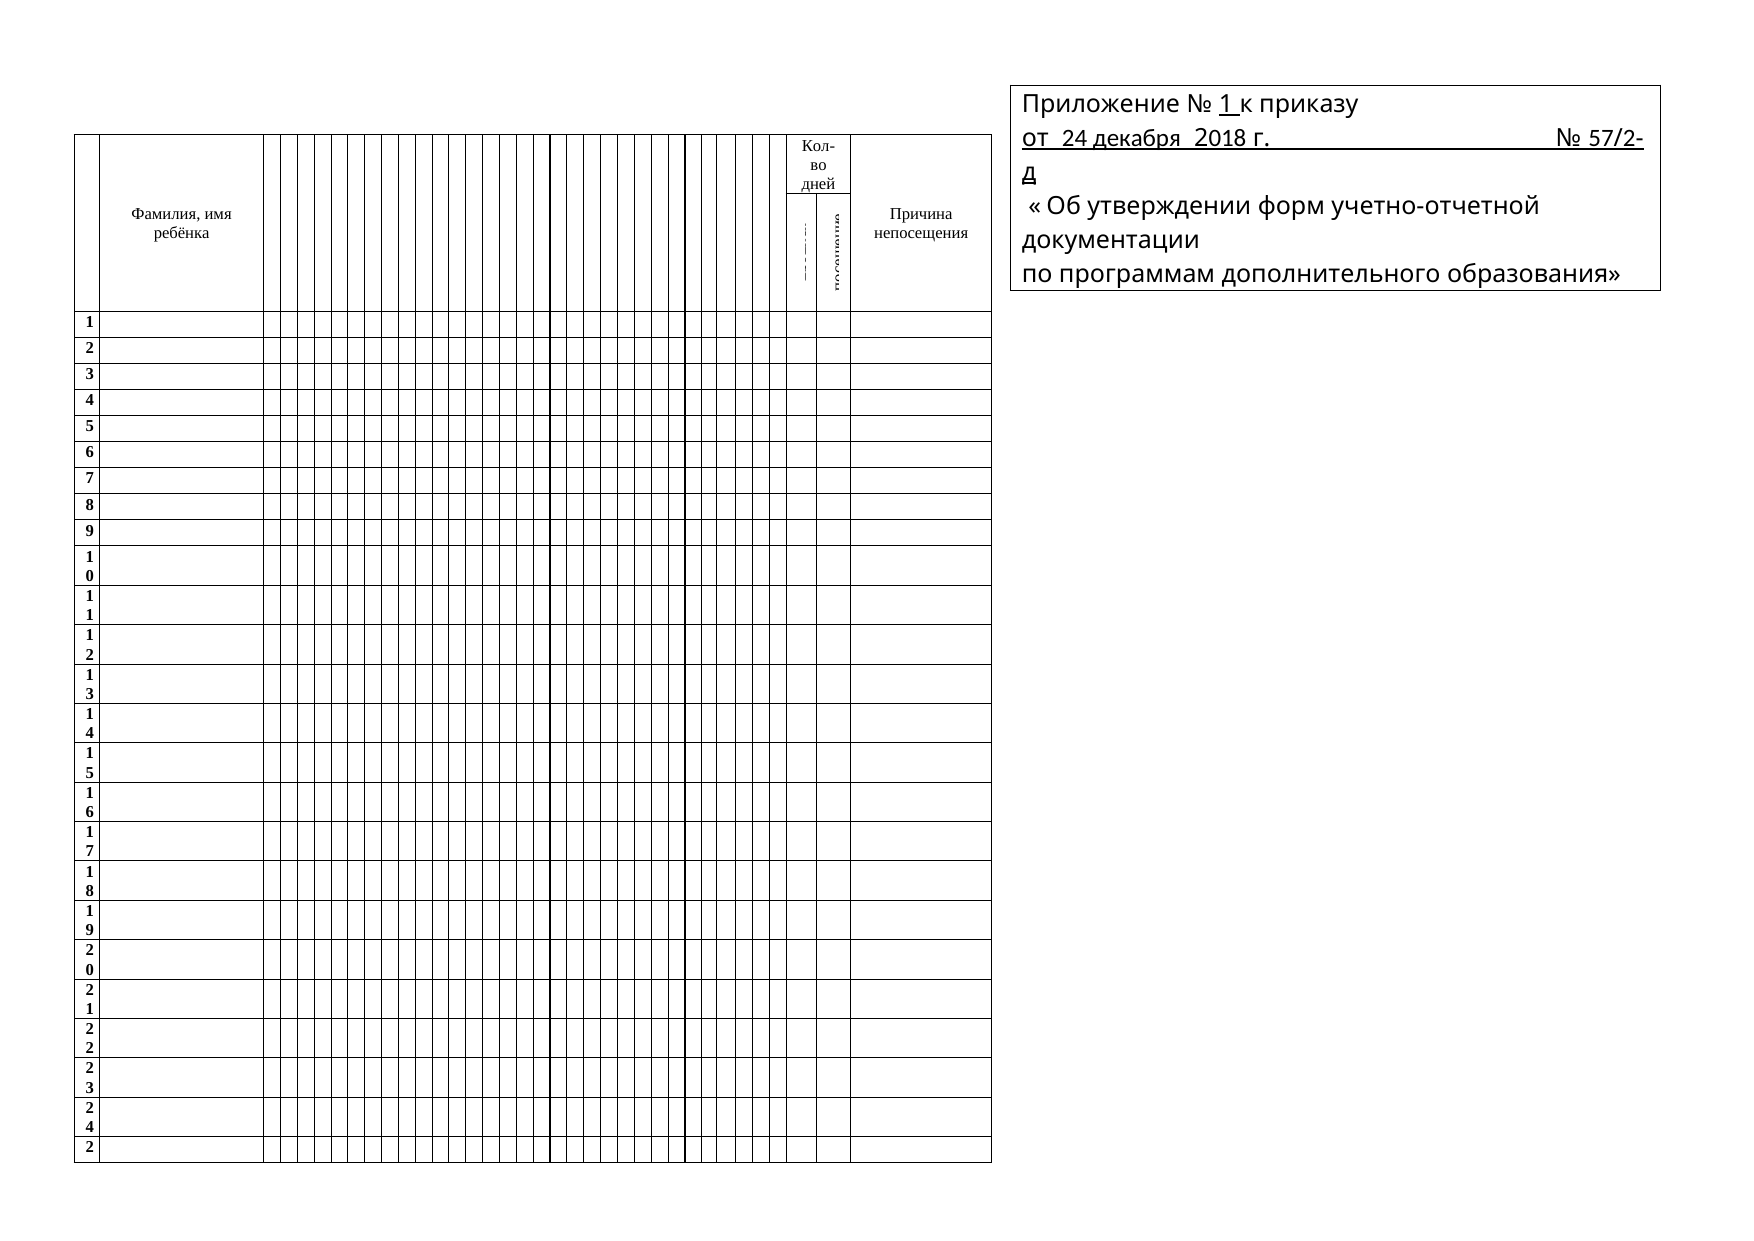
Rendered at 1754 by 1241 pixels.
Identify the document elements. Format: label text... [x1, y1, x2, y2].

table_header 3 [298, 135, 314, 311]
table_cell [264, 625, 280, 663]
table_cell [433, 743, 448, 782]
table_cell [736, 442, 752, 467]
table_cell [416, 312, 432, 337]
table_cell [433, 783, 448, 821]
table_cell [753, 1019, 769, 1057]
table_cell [534, 665, 549, 703]
table_cell [686, 1019, 701, 1057]
table_cell [399, 783, 415, 821]
table_cell [851, 743, 991, 782]
table_cell [851, 625, 991, 663]
table_cell [517, 546, 533, 585]
table_cell [717, 546, 735, 585]
table_cell 18 [75, 861, 99, 900]
table_cell [281, 520, 297, 545]
table_cell [281, 1058, 297, 1097]
table_cell [433, 822, 448, 860]
table_cell [652, 625, 668, 663]
table_cell [817, 442, 850, 467]
table_cell [483, 901, 499, 939]
table_cell [416, 586, 432, 624]
table_cell [500, 390, 516, 415]
table_cell [584, 586, 600, 624]
table_cell [382, 364, 398, 389]
table_cell [635, 822, 651, 860]
table_cell [567, 520, 583, 545]
table_cell [686, 704, 701, 742]
table_cell [717, 1058, 735, 1097]
table_cell [264, 1019, 280, 1057]
table_cell 3 [75, 364, 99, 389]
table_cell [517, 338, 533, 363]
table_cell [669, 783, 684, 821]
table_cell [315, 822, 331, 860]
table_cell [618, 861, 634, 900]
table_cell [466, 743, 482, 782]
table_cell [466, 1098, 482, 1136]
table_cell [500, 520, 516, 545]
table_cell [433, 861, 448, 900]
table_cell [753, 1058, 769, 1097]
table_cell [770, 665, 786, 703]
table_cell [483, 625, 499, 663]
table_cell [500, 1098, 516, 1136]
table_cell [686, 390, 701, 415]
table_cell [500, 546, 516, 585]
table_cell [298, 980, 314, 1018]
table_cell [551, 364, 566, 389]
table_cell [517, 1058, 533, 1097]
table_cell [601, 390, 617, 415]
table_cell [100, 980, 263, 1018]
table_cell [348, 312, 364, 337]
table_cell [534, 1019, 549, 1057]
table_header 26 [686, 135, 701, 311]
table_cell [332, 822, 347, 860]
table_cell [717, 1098, 735, 1136]
table_cell [382, 390, 398, 415]
table_cell [534, 980, 549, 1018]
table_cell [100, 743, 263, 782]
table_cell [584, 980, 600, 1018]
table_cell [466, 586, 482, 624]
table_cell [567, 1058, 583, 1097]
table_cell [449, 783, 465, 821]
table_cell [315, 743, 331, 782]
table_cell [584, 901, 600, 939]
table_cell [851, 901, 991, 939]
table_cell [382, 901, 398, 939]
table_cell [635, 416, 651, 441]
table_cell [787, 704, 816, 742]
table_cell [717, 442, 735, 467]
table_cell [466, 390, 482, 415]
table_cell [584, 416, 600, 441]
table_header 17 [534, 135, 549, 311]
table_cell [500, 704, 516, 742]
table_cell [534, 901, 549, 939]
table_cell [753, 442, 769, 467]
table_cell [100, 1058, 263, 1097]
table_cell [517, 468, 533, 493]
table_cell [753, 312, 769, 337]
table_cell [753, 940, 769, 978]
table_cell [483, 743, 499, 782]
table_cell [466, 1058, 482, 1097]
table_cell [717, 980, 735, 1018]
table_cell [264, 312, 280, 337]
table_header 8 [382, 135, 398, 311]
table_cell [567, 546, 583, 585]
table_cell [466, 665, 482, 703]
table_cell [787, 980, 816, 1018]
table_cell [433, 312, 448, 337]
table_cell [753, 364, 769, 389]
table_cell [399, 1137, 415, 1162]
table_cell [817, 520, 850, 545]
table_cell [635, 468, 651, 493]
table_cell [702, 364, 716, 389]
table_cell [416, 442, 432, 467]
table_header 29 [736, 135, 752, 311]
table_cell [332, 494, 347, 519]
table_cell [399, 546, 415, 585]
table_cell [567, 364, 583, 389]
table_cell [264, 901, 280, 939]
table_cell [281, 743, 297, 782]
table_cell [702, 416, 716, 441]
table_cell [264, 338, 280, 363]
table_cell [281, 586, 297, 624]
table_cell [315, 861, 331, 900]
table_cell [382, 940, 398, 978]
table_cell [264, 1058, 280, 1097]
table_cell [466, 416, 482, 441]
table_cell [382, 442, 398, 467]
table_cell [500, 494, 516, 519]
table_cell [669, 980, 684, 1018]
table_cell [635, 940, 651, 978]
table_cell [500, 743, 516, 782]
table_cell [399, 390, 415, 415]
table_cell [652, 416, 668, 441]
table_cell [433, 940, 448, 978]
table_cell [753, 783, 769, 821]
table_cell [315, 586, 331, 624]
table_cell [584, 520, 600, 545]
table_cell [483, 861, 499, 900]
table_cell [652, 901, 668, 939]
table_header 19 [567, 135, 583, 311]
table_cell [466, 704, 482, 742]
table_cell [601, 364, 617, 389]
table_cell [382, 861, 398, 900]
table_cell [551, 1098, 566, 1136]
table_cell [702, 665, 716, 703]
table_cell [753, 546, 769, 585]
table_header 23 [635, 135, 651, 311]
table_cell [702, 1098, 716, 1136]
table_cell [702, 625, 716, 663]
table_cell [652, 442, 668, 467]
table_cell [348, 494, 364, 519]
table_cell [686, 364, 701, 389]
table_cell [416, 1137, 432, 1162]
table_cell [584, 1019, 600, 1057]
table_cell [817, 390, 850, 415]
table_cell [365, 822, 381, 860]
table_cell [365, 586, 381, 624]
table_cell [332, 442, 347, 467]
table_header 12 [449, 135, 465, 311]
table_cell [298, 494, 314, 519]
table_cell [264, 416, 280, 441]
table_cell [449, 1019, 465, 1057]
table_cell [817, 312, 850, 337]
table_cell [534, 861, 549, 900]
table_cell [315, 416, 331, 441]
table_cell [669, 1019, 684, 1057]
table_cell [517, 312, 533, 337]
table_cell [787, 494, 816, 519]
table_cell [449, 980, 465, 1018]
table_cell [365, 442, 381, 467]
table_cell 1 [75, 312, 99, 337]
table_header 10 [416, 135, 432, 311]
table_cell [399, 520, 415, 545]
table_cell [635, 1137, 651, 1162]
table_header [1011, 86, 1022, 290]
table_cell [584, 442, 600, 467]
table_cell [281, 442, 297, 467]
table_cell [449, 546, 465, 585]
table_cell [416, 940, 432, 978]
table_cell [416, 338, 432, 363]
table_cell [100, 520, 263, 545]
table_cell [534, 546, 549, 585]
table_cell [449, 364, 465, 389]
table_cell [100, 494, 263, 519]
table_cell [298, 520, 314, 545]
table_cell [399, 861, 415, 900]
table_cell [551, 468, 566, 493]
table_cell [770, 494, 786, 519]
table_cell [635, 1058, 651, 1097]
table_cell [567, 494, 583, 519]
table_cell [100, 625, 263, 663]
table_cell [851, 586, 991, 624]
table_cell [618, 586, 634, 624]
table_cell [753, 416, 769, 441]
table_cell [315, 665, 331, 703]
table_cell [551, 1019, 566, 1057]
table_cell [298, 546, 314, 585]
table_cell [298, 338, 314, 363]
table_cell [686, 442, 701, 467]
table_cell [100, 665, 263, 703]
table_cell [315, 704, 331, 742]
table_cell [534, 442, 549, 467]
table_cell [686, 468, 701, 493]
table_cell [449, 520, 465, 545]
table_cell [618, 743, 634, 782]
table_cell [770, 364, 786, 389]
table_cell [264, 442, 280, 467]
table_cell [669, 704, 684, 742]
table_cell [770, 1019, 786, 1057]
table_header 20 [584, 135, 600, 311]
table_cell [348, 665, 364, 703]
table_cell [717, 390, 735, 415]
table_cell [702, 520, 716, 545]
table_cell [264, 665, 280, 703]
table_cell [264, 586, 280, 624]
table_cell [315, 1098, 331, 1136]
table_cell [483, 665, 499, 703]
table_cell [635, 783, 651, 821]
table_cell [348, 1058, 364, 1097]
table_cell [500, 586, 516, 624]
table_cell [449, 861, 465, 900]
table_cell [534, 1098, 549, 1136]
table_cell [702, 940, 716, 978]
table_cell [449, 442, 465, 467]
table_cell [618, 1058, 634, 1097]
table_cell [500, 822, 516, 860]
table_cell [770, 783, 786, 821]
table_cell [736, 416, 752, 441]
table_cell [652, 1137, 668, 1162]
table_cell [534, 468, 549, 493]
table_cell [669, 520, 684, 545]
table_cell [348, 783, 364, 821]
table_cell [567, 940, 583, 978]
table_cell [365, 312, 381, 337]
table_cell [652, 940, 668, 978]
table_cell [551, 520, 566, 545]
table_cell [567, 586, 583, 624]
table_cell [652, 704, 668, 742]
table_cell [736, 338, 752, 363]
table_cell [264, 822, 280, 860]
table_cell [500, 416, 516, 441]
table_cell [851, 665, 991, 703]
table_cell [669, 665, 684, 703]
table_cell [332, 625, 347, 663]
table_cell 11 [75, 586, 99, 624]
table_cell [348, 980, 364, 1018]
table_cell [315, 783, 331, 821]
table_cell [449, 390, 465, 415]
table_cell [382, 546, 398, 585]
table_cell [717, 743, 735, 782]
table_header 7 [365, 135, 381, 311]
table_cell [399, 586, 415, 624]
table_cell [399, 822, 415, 860]
table_cell [517, 704, 533, 742]
table_cell [551, 783, 566, 821]
table_cell [348, 625, 364, 663]
table_cell [382, 665, 398, 703]
table_cell [534, 1137, 549, 1162]
table_cell [100, 312, 263, 337]
table_cell [551, 704, 566, 742]
table_cell [534, 390, 549, 415]
table_cell [817, 586, 850, 624]
table_cell [281, 1137, 297, 1162]
table_cell [517, 442, 533, 467]
table_cell [851, 1137, 991, 1162]
table_cell [669, 494, 684, 519]
table_cell [365, 861, 381, 900]
table_cell [669, 416, 684, 441]
table_cell 6 [75, 442, 99, 467]
table_cell [787, 468, 816, 493]
table_cell [770, 901, 786, 939]
table_cell [551, 901, 566, 939]
table_cell [652, 1098, 668, 1136]
table_cell [753, 822, 769, 860]
table_cell [281, 861, 297, 900]
table_cell [534, 625, 549, 663]
table_cell [483, 494, 499, 519]
table_cell [416, 416, 432, 441]
table_cell [702, 980, 716, 1018]
table_cell [567, 822, 583, 860]
table_cell [382, 704, 398, 742]
table_cell [787, 1019, 816, 1057]
table_cell [717, 1137, 735, 1162]
table_cell [433, 338, 448, 363]
table_cell [332, 468, 347, 493]
table_cell [433, 468, 448, 493]
table_cell [770, 390, 786, 415]
table_cell [787, 1098, 816, 1136]
table_cell [382, 1137, 398, 1162]
table_cell [584, 1098, 600, 1136]
table_cell [348, 338, 364, 363]
table_cell [281, 546, 297, 585]
table_cell [466, 625, 482, 663]
table_cell [787, 665, 816, 703]
table_cell [332, 1098, 347, 1136]
table_cell [483, 1058, 499, 1097]
table_cell 23 [75, 1058, 99, 1097]
table_cell [635, 338, 651, 363]
table_cell [736, 822, 752, 860]
table_cell [466, 338, 482, 363]
table_cell [736, 494, 752, 519]
table_cell [618, 390, 634, 415]
table_cell [584, 468, 600, 493]
table_cell [601, 546, 617, 585]
table_cell [787, 442, 816, 467]
table_cell [100, 390, 263, 415]
table_cell [601, 861, 617, 900]
table_cell [551, 390, 566, 415]
table_header 14 [483, 135, 499, 311]
table_cell [500, 940, 516, 978]
table_cell [717, 940, 735, 978]
table_cell [717, 625, 735, 663]
table_cell [315, 494, 331, 519]
table_cell [787, 364, 816, 389]
table_cell [281, 704, 297, 742]
table_cell [365, 625, 381, 663]
table_cell [100, 940, 263, 978]
table_header 24 [652, 135, 668, 311]
table_cell [635, 901, 651, 939]
table_cell [601, 1098, 617, 1136]
table_cell [298, 625, 314, 663]
table_cell [348, 1137, 364, 1162]
table_cell [736, 901, 752, 939]
table_cell 17 [75, 822, 99, 860]
table_cell [770, 980, 786, 1018]
table_cell [717, 468, 735, 493]
table_cell [584, 546, 600, 585]
table_cell [770, 442, 786, 467]
table_header 13 [466, 135, 482, 311]
table_cell [686, 520, 701, 545]
table_cell [433, 364, 448, 389]
table_cell [787, 416, 816, 441]
table_cell [652, 494, 668, 519]
table_cell [717, 338, 735, 363]
table_cell посещение [817, 194, 850, 311]
table_cell [332, 743, 347, 782]
table_cell [601, 416, 617, 441]
table_cell [787, 390, 816, 415]
table_cell [601, 442, 617, 467]
table_cell [851, 390, 991, 415]
table_cell [332, 338, 347, 363]
table_cell [416, 468, 432, 493]
table_cell [601, 704, 617, 742]
table_cell [787, 940, 816, 978]
table_cell [332, 1137, 347, 1162]
table_cell [281, 940, 297, 978]
table_cell [264, 468, 280, 493]
table_cell [466, 861, 482, 900]
table_cell [332, 901, 347, 939]
table_cell [332, 546, 347, 585]
table_cell [618, 1137, 634, 1162]
table_cell [365, 901, 381, 939]
table_cell [770, 520, 786, 545]
table_cell 4 [75, 390, 99, 415]
table_cell 2 [75, 338, 99, 363]
table_cell [817, 783, 850, 821]
table_cell [281, 901, 297, 939]
table_cell [416, 783, 432, 821]
table_cell [399, 468, 415, 493]
table_cell [686, 940, 701, 978]
table_cell [264, 743, 280, 782]
table_cell [584, 940, 600, 978]
table_cell [365, 1137, 381, 1162]
table_cell [433, 665, 448, 703]
table_cell [817, 704, 850, 742]
table_cell [100, 822, 263, 860]
table_cell 22 [75, 1019, 99, 1057]
table_cell [817, 1098, 850, 1136]
table_cell [770, 625, 786, 663]
table_cell [534, 822, 549, 860]
table_cell [702, 743, 716, 782]
table_cell [736, 625, 752, 663]
table_cell [449, 625, 465, 663]
table_cell [753, 901, 769, 939]
table_cell [567, 1019, 583, 1057]
table_cell [652, 586, 668, 624]
table_cell [332, 940, 347, 978]
table_cell [433, 390, 448, 415]
table_cell [669, 546, 684, 585]
table_cell 15 [75, 743, 99, 782]
table_cell [551, 980, 566, 1018]
table_cell [298, 416, 314, 441]
table_cell [567, 625, 583, 663]
table_cell [449, 494, 465, 519]
table_cell [399, 901, 415, 939]
table_cell [686, 980, 701, 1018]
table_cell [483, 1019, 499, 1057]
table_cell [281, 364, 297, 389]
table_cell [717, 665, 735, 703]
table_cell [365, 546, 381, 585]
table_cell [817, 1019, 850, 1057]
table_cell [787, 783, 816, 821]
table_cell [348, 901, 364, 939]
table_cell [770, 1098, 786, 1136]
table_cell [753, 586, 769, 624]
table_cell [416, 743, 432, 782]
table_cell [618, 338, 634, 363]
table_cell [466, 1137, 482, 1162]
table_cell [753, 743, 769, 782]
table_cell [483, 416, 499, 441]
table_cell [770, 822, 786, 860]
table_cell [717, 1019, 735, 1057]
table_cell [365, 494, 381, 519]
table_cell 14 [75, 704, 99, 742]
table_header 11 [433, 135, 448, 311]
table_cell [851, 442, 991, 467]
table_cell [567, 442, 583, 467]
table_cell 10 [75, 546, 99, 585]
table_cell [618, 312, 634, 337]
table_cell [534, 586, 549, 624]
table_cell [298, 940, 314, 978]
table_cell [416, 704, 432, 742]
table_cell [466, 783, 482, 821]
table_cell [298, 468, 314, 493]
table_cell [416, 822, 432, 860]
table_cell [851, 822, 991, 860]
table_cell [483, 338, 499, 363]
table_cell [584, 1058, 600, 1097]
table_cell [551, 665, 566, 703]
table_cell [483, 1137, 499, 1162]
table_cell [449, 743, 465, 782]
table_cell [736, 704, 752, 742]
table_cell [534, 364, 549, 389]
table_cell [483, 390, 499, 415]
table_cell [264, 390, 280, 415]
table_cell [416, 1098, 432, 1136]
table_cell [382, 416, 398, 441]
table_cell [567, 980, 583, 1018]
table_cell [717, 704, 735, 742]
table_cell [567, 1137, 583, 1162]
table_cell [315, 1137, 331, 1162]
table_cell [348, 586, 364, 624]
table_cell [500, 312, 516, 337]
table_cell [669, 861, 684, 900]
table_cell [702, 822, 716, 860]
table_header 9 [399, 135, 415, 311]
table_cell [382, 468, 398, 493]
table_cell [753, 338, 769, 363]
table_cell [736, 1137, 752, 1162]
table_cell [365, 704, 381, 742]
table_cell [298, 442, 314, 467]
table_cell [851, 940, 991, 978]
table_cell [500, 468, 516, 493]
table_cell [753, 665, 769, 703]
table_cell [717, 494, 735, 519]
table_cell [702, 338, 716, 363]
table_cell [618, 940, 634, 978]
table_cell [483, 468, 499, 493]
table_cell [787, 861, 816, 900]
table_cell [534, 338, 549, 363]
table_cell [601, 468, 617, 493]
table_cell [551, 494, 566, 519]
table_cell [787, 901, 816, 939]
table_cell [382, 783, 398, 821]
table_cell [635, 546, 651, 585]
table_cell [851, 520, 991, 545]
table_cell [817, 338, 850, 363]
table_cell [851, 494, 991, 519]
table_cell [702, 442, 716, 467]
table_cell 24 [75, 1098, 99, 1136]
table_cell [500, 1137, 516, 1162]
table_cell [851, 704, 991, 742]
table_cell [770, 704, 786, 742]
table_cell [584, 494, 600, 519]
table_cell [416, 520, 432, 545]
table_cell [817, 743, 850, 782]
table_cell [399, 625, 415, 663]
table_cell [787, 743, 816, 782]
table_cell [500, 783, 516, 821]
table_cell [433, 1137, 448, 1162]
table_cell [348, 1098, 364, 1136]
table_cell [281, 390, 297, 415]
table_cell [817, 364, 850, 389]
table_cell [517, 416, 533, 441]
table_cell [466, 901, 482, 939]
table_cell [736, 940, 752, 978]
table_cell [736, 783, 752, 821]
table_cell [298, 1019, 314, 1057]
table_cell [669, 743, 684, 782]
table_header Кол-во дней [787, 135, 850, 193]
table_cell [686, 1098, 701, 1136]
table_cell [601, 1137, 617, 1162]
table_cell [382, 586, 398, 624]
table_cell [686, 586, 701, 624]
table_cell [787, 1137, 816, 1162]
table_header 15 [500, 135, 516, 311]
table_cell [770, 940, 786, 978]
table_cell [686, 625, 701, 663]
table_cell [753, 625, 769, 663]
table_cell [652, 468, 668, 493]
table_cell [382, 743, 398, 782]
table_cell [770, 338, 786, 363]
table_cell [817, 980, 850, 1018]
table_cell [365, 940, 381, 978]
table_cell [281, 416, 297, 441]
table_header 18 [551, 135, 566, 311]
table_cell [618, 494, 634, 519]
table_cell [500, 1019, 516, 1057]
table_cell [332, 1019, 347, 1057]
table_cell [702, 586, 716, 624]
table_cell [686, 743, 701, 782]
table_cell [416, 980, 432, 1018]
table_cell [770, 1058, 786, 1097]
table_cell [652, 546, 668, 585]
table_cell [817, 822, 850, 860]
table_cell [686, 665, 701, 703]
table_cell [635, 442, 651, 467]
table_cell [433, 520, 448, 545]
table_cell [416, 665, 432, 703]
table_cell [652, 980, 668, 1018]
table_cell [669, 364, 684, 389]
table_cell [567, 783, 583, 821]
table_cell [264, 980, 280, 1018]
table_cell [264, 494, 280, 519]
table_cell [686, 1058, 701, 1097]
table_cell [466, 980, 482, 1018]
table_cell [770, 1137, 786, 1162]
table_cell [702, 704, 716, 742]
table_cell [416, 364, 432, 389]
table_cell [382, 625, 398, 663]
table_cell [332, 861, 347, 900]
table_cell [100, 783, 263, 821]
table_cell 8 [75, 494, 99, 519]
table_cell [416, 1058, 432, 1097]
table_cell [851, 1019, 991, 1057]
table_cell [382, 1019, 398, 1057]
table_cell 19 [75, 901, 99, 939]
table_cell [601, 980, 617, 1018]
table_cell [652, 390, 668, 415]
table_cell [100, 704, 263, 742]
table_cell 7 [75, 468, 99, 493]
table_cell [635, 586, 651, 624]
table_cell [584, 861, 600, 900]
table_cell [483, 442, 499, 467]
table_cell [652, 743, 668, 782]
table_cell [100, 586, 263, 624]
table_cell 12 [75, 625, 99, 663]
table_cell [399, 940, 415, 978]
table_cell [717, 861, 735, 900]
table_cell [399, 364, 415, 389]
table_cell [416, 625, 432, 663]
table_cell [483, 783, 499, 821]
table_cell [298, 1137, 314, 1162]
table_cell [500, 364, 516, 389]
table_cell [601, 338, 617, 363]
table_cell [717, 416, 735, 441]
table_cell [315, 364, 331, 389]
table_cell [100, 1019, 263, 1057]
table_cell [449, 704, 465, 742]
table_cell [534, 520, 549, 545]
table_cell [635, 520, 651, 545]
table_cell [449, 468, 465, 493]
table_cell [332, 520, 347, 545]
table_cell [517, 822, 533, 860]
table_cell [669, 442, 684, 467]
table_cell [348, 390, 364, 415]
table_cell [517, 980, 533, 1018]
table_cell [365, 416, 381, 441]
table_cell [635, 980, 651, 1018]
table_cell [517, 783, 533, 821]
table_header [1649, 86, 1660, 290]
table_cell [315, 520, 331, 545]
table_cell [534, 704, 549, 742]
table_cell [348, 416, 364, 441]
table_cell [416, 1019, 432, 1057]
table_cell [817, 546, 850, 585]
table_cell [517, 1137, 533, 1162]
table_cell [635, 665, 651, 703]
table_cell [686, 416, 701, 441]
table_cell [817, 416, 850, 441]
table_cell [382, 312, 398, 337]
table_cell [433, 546, 448, 585]
table_cell [399, 980, 415, 1018]
table_cell [433, 586, 448, 624]
table_cell [618, 625, 634, 663]
table_cell [264, 861, 280, 900]
table_cell [483, 940, 499, 978]
table_cell [264, 940, 280, 978]
table_cell [669, 822, 684, 860]
table_header 5 [332, 135, 347, 311]
table_cell [601, 901, 617, 939]
table_cell [736, 1098, 752, 1136]
table_cell [416, 901, 432, 939]
table_cell [618, 901, 634, 939]
table_cell [298, 861, 314, 900]
table_cell [669, 338, 684, 363]
table_header 27 [702, 135, 716, 311]
table_cell [281, 338, 297, 363]
table_cell [551, 743, 566, 782]
table_cell [517, 586, 533, 624]
table_cell [298, 312, 314, 337]
table_cell [365, 743, 381, 782]
table_cell [365, 338, 381, 363]
table_cell [466, 822, 482, 860]
table_cell [717, 822, 735, 860]
table_cell [736, 312, 752, 337]
table_cell [433, 980, 448, 1018]
table_cell [753, 520, 769, 545]
table_cell [753, 980, 769, 1018]
table_cell [652, 861, 668, 900]
table_cell [382, 822, 398, 860]
table_cell [686, 783, 701, 821]
table_cell [433, 442, 448, 467]
table_cell [483, 520, 499, 545]
table_cell [635, 1098, 651, 1136]
table_cell [298, 783, 314, 821]
table_cell [517, 861, 533, 900]
table_cell [534, 783, 549, 821]
table_cell [281, 312, 297, 337]
table_cell [399, 312, 415, 337]
table_cell [433, 1098, 448, 1136]
table_cell [433, 494, 448, 519]
table_cell [433, 901, 448, 939]
table_cell [399, 1058, 415, 1097]
table_cell [567, 416, 583, 441]
table_cell [787, 546, 816, 585]
table_cell [618, 783, 634, 821]
table_cell [669, 940, 684, 978]
table_cell [332, 665, 347, 703]
table_cell [365, 1019, 381, 1057]
table_header Фамилия, имя ребёнка [100, 135, 263, 311]
table_cell [551, 1058, 566, 1097]
table_cell [635, 312, 651, 337]
table_cell [686, 494, 701, 519]
table_cell [717, 901, 735, 939]
table_cell [817, 1058, 850, 1097]
table_cell [753, 390, 769, 415]
table_cell 9 [75, 520, 99, 545]
table_cell [567, 468, 583, 493]
table_cell [100, 901, 263, 939]
table_cell [567, 861, 583, 900]
table_cell [601, 1019, 617, 1057]
table_cell 25 [75, 1137, 99, 1162]
table_cell [753, 468, 769, 493]
table_cell [332, 704, 347, 742]
table_cell [281, 494, 297, 519]
table_cell [332, 390, 347, 415]
table_cell [100, 468, 263, 493]
table_cell [851, 980, 991, 1018]
table_cell [618, 665, 634, 703]
table_header 28 [717, 135, 735, 311]
table_cell [365, 980, 381, 1018]
table_cell [500, 338, 516, 363]
table_cell [100, 1098, 263, 1136]
table_cell [332, 364, 347, 389]
table_cell [281, 625, 297, 663]
table_cell [669, 312, 684, 337]
table_cell [500, 442, 516, 467]
table_cell [298, 1098, 314, 1136]
table_cell [449, 940, 465, 978]
table_cell [584, 704, 600, 742]
table_cell [601, 940, 617, 978]
table_cell [567, 743, 583, 782]
table_cell [635, 625, 651, 663]
table_cell [466, 468, 482, 493]
table_cell [652, 312, 668, 337]
table_cell [753, 494, 769, 519]
table_cell [382, 520, 398, 545]
table_cell [534, 1058, 549, 1097]
table_cell [315, 940, 331, 978]
table_cell [281, 783, 297, 821]
table_cell [500, 901, 516, 939]
table_header № п/п [75, 135, 99, 311]
table_cell [315, 546, 331, 585]
table_cell [315, 1058, 331, 1097]
table_cell [500, 665, 516, 703]
table_cell [669, 625, 684, 663]
table_cell [669, 586, 684, 624]
table_cell [787, 586, 816, 624]
table_cell [466, 520, 482, 545]
table_cell [100, 442, 263, 467]
table_cell [315, 442, 331, 467]
table_cell [652, 822, 668, 860]
table_cell [787, 338, 816, 363]
table_header 30 [753, 135, 769, 311]
table_cell [551, 586, 566, 624]
table_cell [332, 586, 347, 624]
table_cell [702, 901, 716, 939]
table_cell [264, 783, 280, 821]
table_cell [365, 1098, 381, 1136]
table_cell [551, 625, 566, 663]
table_cell [348, 743, 364, 782]
table_cell [449, 822, 465, 860]
table_cell [584, 743, 600, 782]
table_cell [399, 442, 415, 467]
table_cell [517, 494, 533, 519]
table_header Причина непосещения [851, 135, 991, 311]
table_cell [483, 1098, 499, 1136]
table_cell [669, 1098, 684, 1136]
table_cell [702, 1137, 716, 1162]
table_cell [851, 861, 991, 900]
table_cell [483, 980, 499, 1018]
table_cell [100, 364, 263, 389]
table_cell [601, 743, 617, 782]
table_cell [500, 980, 516, 1018]
table_cell [669, 468, 684, 493]
table_cell [365, 364, 381, 389]
table_cell [100, 338, 263, 363]
table_cell [851, 1098, 991, 1136]
table_cell [787, 312, 816, 337]
table_cell [702, 494, 716, 519]
table_cell [551, 442, 566, 467]
table_cell [635, 494, 651, 519]
table_cell [449, 665, 465, 703]
table_cell [449, 901, 465, 939]
table_cell [264, 520, 280, 545]
table_cell [669, 390, 684, 415]
table_header 2 [281, 135, 297, 311]
table_cell [433, 1058, 448, 1097]
table_cell [483, 364, 499, 389]
table_cell [717, 783, 735, 821]
table_cell [717, 312, 735, 337]
table_cell [686, 338, 701, 363]
table_cell [100, 861, 263, 900]
table_cell [449, 1137, 465, 1162]
table_cell [601, 494, 617, 519]
table_cell [517, 390, 533, 415]
table_cell [652, 364, 668, 389]
table_cell [567, 665, 583, 703]
table_cell [770, 586, 786, 624]
table_cell [736, 586, 752, 624]
table_cell [686, 546, 701, 585]
table_cell [298, 1058, 314, 1097]
table_cell [584, 783, 600, 821]
table_cell [298, 704, 314, 742]
table_cell [618, 1019, 634, 1057]
table_cell [298, 743, 314, 782]
table_cell [635, 364, 651, 389]
table_cell [770, 861, 786, 900]
table_cell [618, 1098, 634, 1136]
table_cell [348, 442, 364, 467]
table_cell [702, 312, 716, 337]
table_cell [851, 312, 991, 337]
table_cell [851, 468, 991, 493]
table_cell [399, 1019, 415, 1057]
table_cell [601, 783, 617, 821]
table_cell [635, 861, 651, 900]
table_cell [534, 940, 549, 978]
table_cell [618, 416, 634, 441]
table_cell [618, 704, 634, 742]
table_cell [584, 625, 600, 663]
table_cell [567, 901, 583, 939]
table_cell [817, 901, 850, 939]
table_cell [281, 468, 297, 493]
table_cell [399, 338, 415, 363]
table_cell [298, 665, 314, 703]
table_cell [851, 1058, 991, 1097]
table_cell [466, 940, 482, 978]
table_cell [601, 586, 617, 624]
table_cell [601, 312, 617, 337]
table_cell [584, 665, 600, 703]
table_cell [332, 783, 347, 821]
table_cell [315, 338, 331, 363]
table_cell [315, 980, 331, 1018]
table_cell [817, 940, 850, 978]
table_cell [736, 364, 752, 389]
table_cell [466, 546, 482, 585]
table_cell [753, 704, 769, 742]
table_cell [584, 338, 600, 363]
table_cell [315, 312, 331, 337]
table_cell [416, 390, 432, 415]
table_cell [332, 1058, 347, 1097]
table_cell [500, 861, 516, 900]
table_cell [332, 312, 347, 337]
table_cell [264, 1098, 280, 1136]
table_cell [517, 665, 533, 703]
table_cell [281, 1098, 297, 1136]
table_cell [669, 1137, 684, 1162]
table_cell [399, 416, 415, 441]
table_cell [851, 546, 991, 585]
table_cell [534, 494, 549, 519]
table_cell [736, 861, 752, 900]
table_cell [584, 312, 600, 337]
table_cell [851, 783, 991, 821]
table_cell [702, 546, 716, 585]
table_cell [348, 1019, 364, 1057]
table_cell [635, 743, 651, 782]
table_cell [281, 1019, 297, 1057]
table_cell [717, 520, 735, 545]
table_cell [399, 704, 415, 742]
table_cell [332, 980, 347, 1018]
table_cell [433, 704, 448, 742]
table_cell [652, 338, 668, 363]
table_header 22 [618, 135, 634, 311]
table_cell [770, 312, 786, 337]
table_cell [332, 416, 347, 441]
table_cell [315, 625, 331, 663]
table_cell [517, 1098, 533, 1136]
table_cell [517, 625, 533, 663]
table_cell [264, 1137, 280, 1162]
table_cell [736, 743, 752, 782]
table_cell 5 [75, 416, 99, 441]
table_cell [770, 416, 786, 441]
table_cell [551, 546, 566, 585]
table_cell [584, 822, 600, 860]
table_cell [298, 390, 314, 415]
table_cell [584, 364, 600, 389]
table_cell [264, 704, 280, 742]
table_cell [534, 312, 549, 337]
table_cell [433, 416, 448, 441]
table_cell [315, 1019, 331, 1057]
table_cell [736, 546, 752, 585]
table_cell [449, 338, 465, 363]
table_cell [315, 468, 331, 493]
table_cell [770, 468, 786, 493]
table_cell [736, 1058, 752, 1097]
table_cell [652, 1019, 668, 1057]
table_cell [652, 783, 668, 821]
table_cell [618, 980, 634, 1018]
table_cell [449, 1058, 465, 1097]
table_header 1 [264, 135, 280, 311]
table_cell [618, 546, 634, 585]
table_cell [298, 364, 314, 389]
table_cell [500, 1058, 516, 1097]
table_cell [500, 625, 516, 663]
table_cell [567, 312, 583, 337]
table_cell [753, 1098, 769, 1136]
table_cell [851, 416, 991, 441]
table_cell [399, 1098, 415, 1136]
table_cell [416, 494, 432, 519]
table_cell [817, 625, 850, 663]
table_cell [584, 390, 600, 415]
table_cell 16 [75, 783, 99, 821]
table_cell [348, 520, 364, 545]
table_cell [298, 586, 314, 624]
table_cell [100, 416, 263, 441]
table_cell [399, 494, 415, 519]
table_cell [315, 390, 331, 415]
table_cell [686, 312, 701, 337]
table_cell [517, 901, 533, 939]
table_cell [382, 980, 398, 1018]
table_cell [517, 743, 533, 782]
table_cell [517, 520, 533, 545]
table_cell [635, 704, 651, 742]
table_cell [635, 390, 651, 415]
table_cell [449, 416, 465, 441]
table_cell [753, 1137, 769, 1162]
table_header 4 [315, 135, 331, 311]
table_cell [736, 520, 752, 545]
table_cell [449, 1098, 465, 1136]
table_cell [770, 546, 786, 585]
table_cell [851, 338, 991, 363]
table_cell [348, 704, 364, 742]
table_cell [382, 1098, 398, 1136]
table_cell [635, 1019, 651, 1057]
table_cell [702, 468, 716, 493]
table_cell [534, 416, 549, 441]
table_cell [851, 364, 991, 389]
table_cell [702, 390, 716, 415]
table_cell [817, 468, 850, 493]
table_cell [551, 338, 566, 363]
table_cell [702, 1019, 716, 1057]
table_cell [466, 442, 482, 467]
table_cell [618, 520, 634, 545]
table_cell [315, 901, 331, 939]
table_cell [348, 940, 364, 978]
table_cell [382, 494, 398, 519]
table_header 31 [770, 135, 786, 311]
table_cell [281, 665, 297, 703]
table_cell [534, 743, 549, 782]
table_cell 21 [75, 980, 99, 1018]
table_cell [551, 312, 566, 337]
table_cell [702, 861, 716, 900]
table_cell [517, 1019, 533, 1057]
table_cell [483, 822, 499, 860]
table_cell [365, 390, 381, 415]
table_cell [601, 665, 617, 703]
table_cell [348, 364, 364, 389]
table_cell [601, 822, 617, 860]
table_cell [433, 1019, 448, 1057]
table_cell 20 [75, 940, 99, 978]
table_header 21 [601, 135, 617, 311]
table_cell [433, 625, 448, 663]
table_cell [652, 665, 668, 703]
table_cell пропуск [787, 194, 816, 311]
table_cell [618, 468, 634, 493]
table_cell [483, 546, 499, 585]
table_cell [817, 665, 850, 703]
table_cell [264, 546, 280, 585]
table_cell [736, 1019, 752, 1057]
table_cell [551, 1137, 566, 1162]
table_cell [702, 783, 716, 821]
table_cell [551, 861, 566, 900]
table_cell [567, 390, 583, 415]
table_cell [652, 1058, 668, 1097]
table_cell [702, 1058, 716, 1097]
table_cell [517, 364, 533, 389]
table_cell [686, 1137, 701, 1162]
table_cell [817, 1137, 850, 1162]
table_cell [601, 520, 617, 545]
table_cell [449, 586, 465, 624]
table_cell [483, 312, 499, 337]
table_cell [567, 704, 583, 742]
table_cell [399, 665, 415, 703]
table_cell [817, 861, 850, 900]
table_cell [601, 625, 617, 663]
table_cell [686, 822, 701, 860]
table_cell [483, 704, 499, 742]
table_cell [618, 442, 634, 467]
table_cell [717, 364, 735, 389]
table_cell [517, 940, 533, 978]
table_cell [281, 980, 297, 1018]
table_cell [736, 665, 752, 703]
table_cell [382, 1058, 398, 1097]
table_cell [736, 390, 752, 415]
table_cell [618, 822, 634, 860]
table_cell [298, 822, 314, 860]
table_cell [686, 901, 701, 939]
table_cell [416, 546, 432, 585]
table_cell [100, 1137, 263, 1162]
table_cell [736, 468, 752, 493]
table_cell [281, 822, 297, 860]
table_cell [770, 743, 786, 782]
table_cell [399, 743, 415, 782]
table_cell [466, 312, 482, 337]
table_cell [551, 416, 566, 441]
table_cell [753, 861, 769, 900]
table_header 25 [669, 135, 684, 311]
table_cell [365, 468, 381, 493]
table_cell [449, 312, 465, 337]
table_cell 13 [75, 665, 99, 703]
table_cell [686, 861, 701, 900]
table_cell [466, 364, 482, 389]
table_header 6 [348, 135, 364, 311]
table_header 16 [517, 135, 533, 311]
table_cell [584, 1137, 600, 1162]
table_cell [365, 783, 381, 821]
table_cell [416, 861, 432, 900]
table_cell [551, 940, 566, 978]
table_cell [618, 364, 634, 389]
table_cell [787, 520, 816, 545]
table_cell [348, 546, 364, 585]
table_cell [787, 1058, 816, 1097]
table_cell [483, 586, 499, 624]
table_cell [348, 468, 364, 493]
table_cell [365, 520, 381, 545]
table_cell [787, 625, 816, 663]
table_cell [365, 665, 381, 703]
table_cell [348, 822, 364, 860]
table_cell [382, 338, 398, 363]
table_cell [264, 364, 280, 389]
table_cell [601, 1058, 617, 1097]
table_cell [298, 901, 314, 939]
table_cell [551, 822, 566, 860]
table_cell [348, 861, 364, 900]
table_cell [466, 1019, 482, 1057]
table_cell [567, 338, 583, 363]
table_cell [567, 1098, 583, 1136]
table_cell [817, 494, 850, 519]
table_cell [736, 980, 752, 1018]
table_cell [365, 1058, 381, 1097]
table_cell [652, 520, 668, 545]
table_cell [669, 1058, 684, 1097]
table_cell [717, 586, 735, 624]
table_cell [669, 901, 684, 939]
table_cell [100, 546, 263, 585]
table_cell [787, 822, 816, 860]
table_cell [466, 494, 482, 519]
